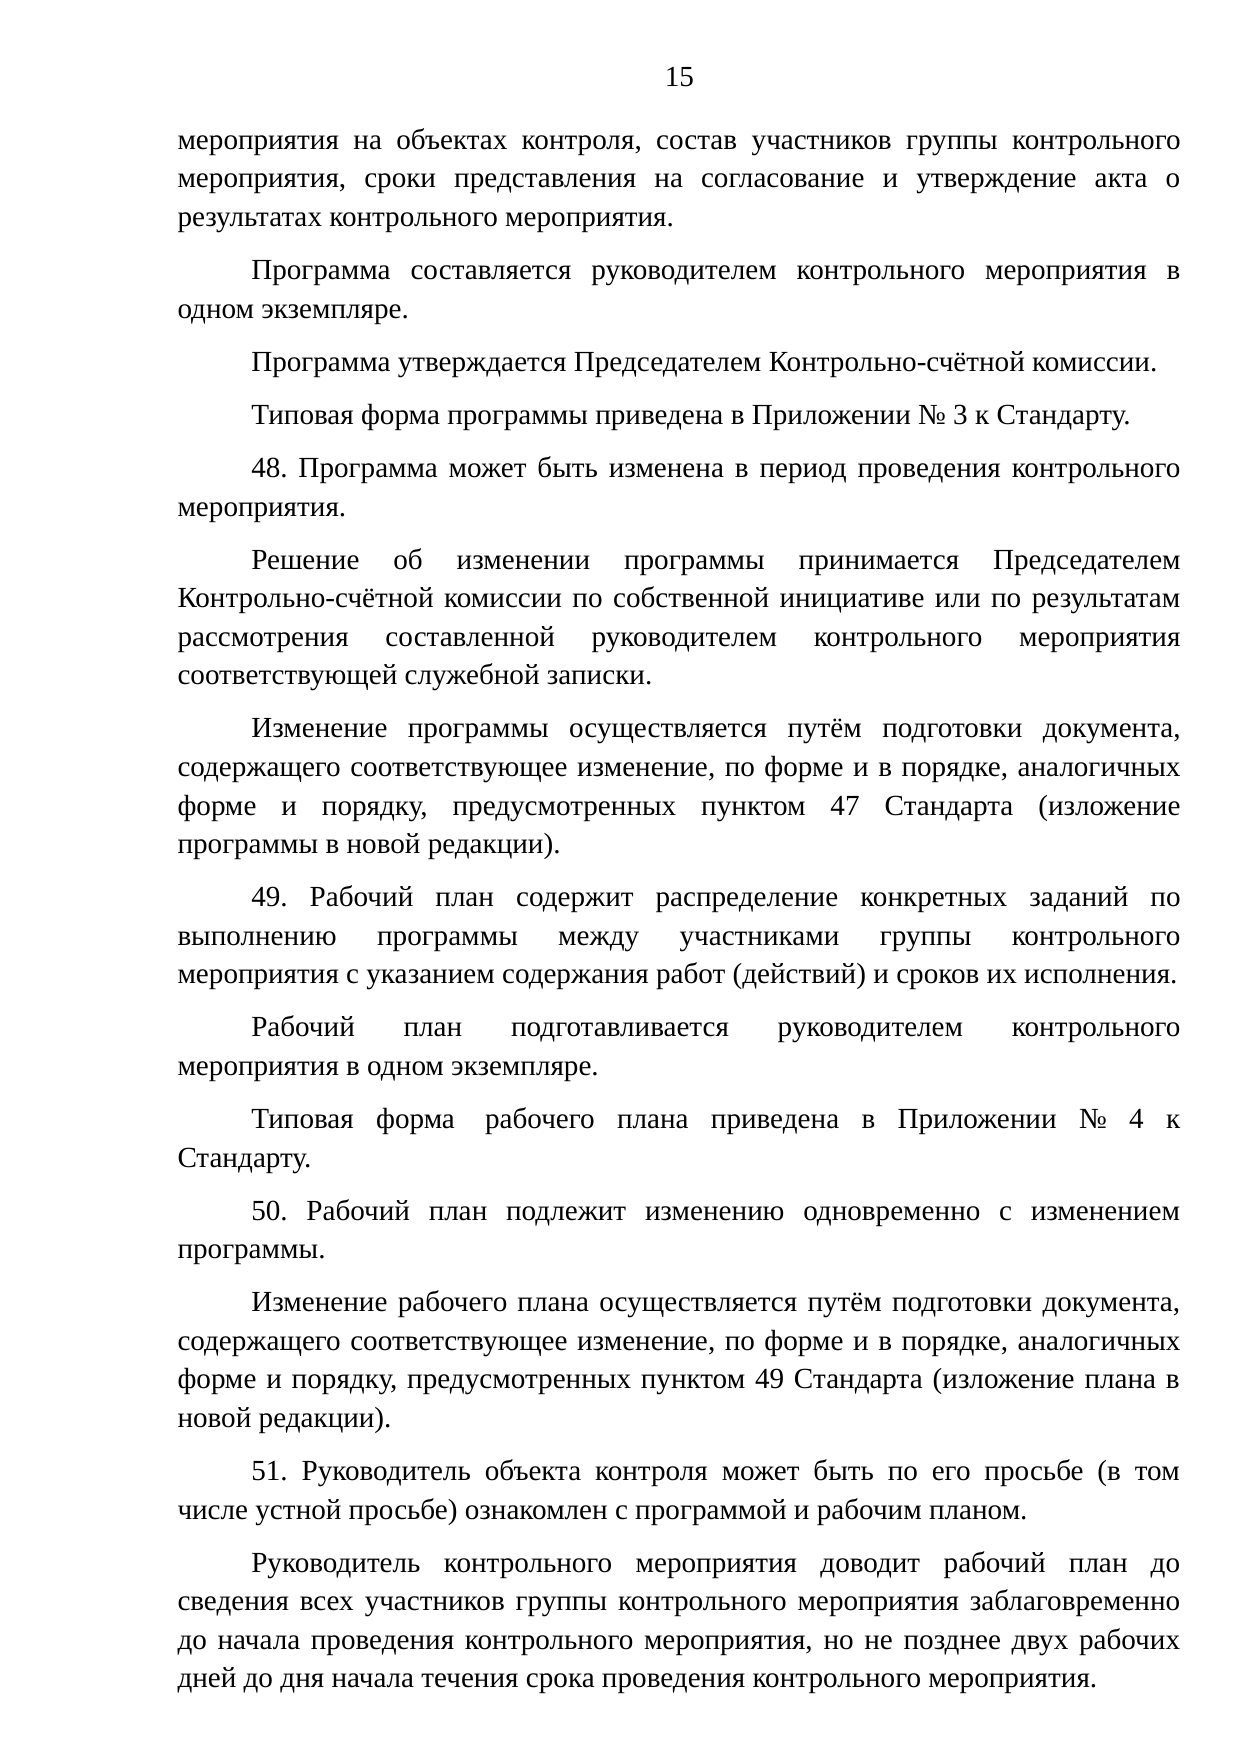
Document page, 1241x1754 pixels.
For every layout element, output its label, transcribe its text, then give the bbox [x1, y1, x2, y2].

text Программа составляется руководителем контрольного мероприятия в одном экземпляре. [177, 252, 1181, 324]
text 49. Рабочий план содержит распределение конкретных заданий по выполнению программы между участниками группы контрольного мероприятия с указанием содержания работ (действий) и сроков их исполнения. [177, 879, 1181, 990]
text Изменение программы осуществляется путём подготовки документа, содержащего соответствующее изменение, по форме и в порядке, аналогичных форме и порядку, предусмотренных пунктом 47 Стандарта (изложение программы в новой редакции). [177, 711, 1181, 860]
text 48. Программа может быть изменена в период проведения контрольного мероприятия. [177, 450, 1181, 522]
text Типовая форма рабочего плана приведена в Приложении № 4 к Стандарту. [177, 1101, 1181, 1173]
text Типовая форма программы приведена в Приложении № 3 к Стандарту. [177, 397, 1181, 431]
text Программа утверждается Председателем Контрольно-счётной комиссии. [177, 344, 1181, 377]
text Изменение рабочего плана осуществляется путём подготовки документа, содержащего соответствующее изменение, по форме и в порядке, аналогичных форме и порядку, предусмотренных пунктом 49 Стандарта (изложение плана в новой редакции). [177, 1284, 1181, 1434]
text Решение об изменении программы принимается Председателем Контрольно-счётной комиссии по собственной инициативе или по результатам рассмотрения составленной руководителем контрольного мероприятия соответствующей служебной записки. [177, 542, 1181, 691]
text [177, 122, 1181, 233]
text Руководитель контрольного мероприятия доводит рабочий план до сведения всех участников группы контрольного мероприятия заблаговременно до начала проведения контрольного мероприятия, но не позднее двух рабочих дней до дня начала течения срока проведения контрольного мероприятия. [177, 1545, 1181, 1694]
text 51. Руководитель объекта контроля может быть по его просьбе (в том числе устной просьбе) ознакомлен с программой и рабочим планом. [177, 1453, 1181, 1525]
text Рабочий план подготавливается руководителем контрольного мероприятия в одном экземпляре. [177, 1009, 1181, 1082]
text 50. Рабочий план подлежит изменению одновременно с изменением программы. [177, 1193, 1181, 1265]
